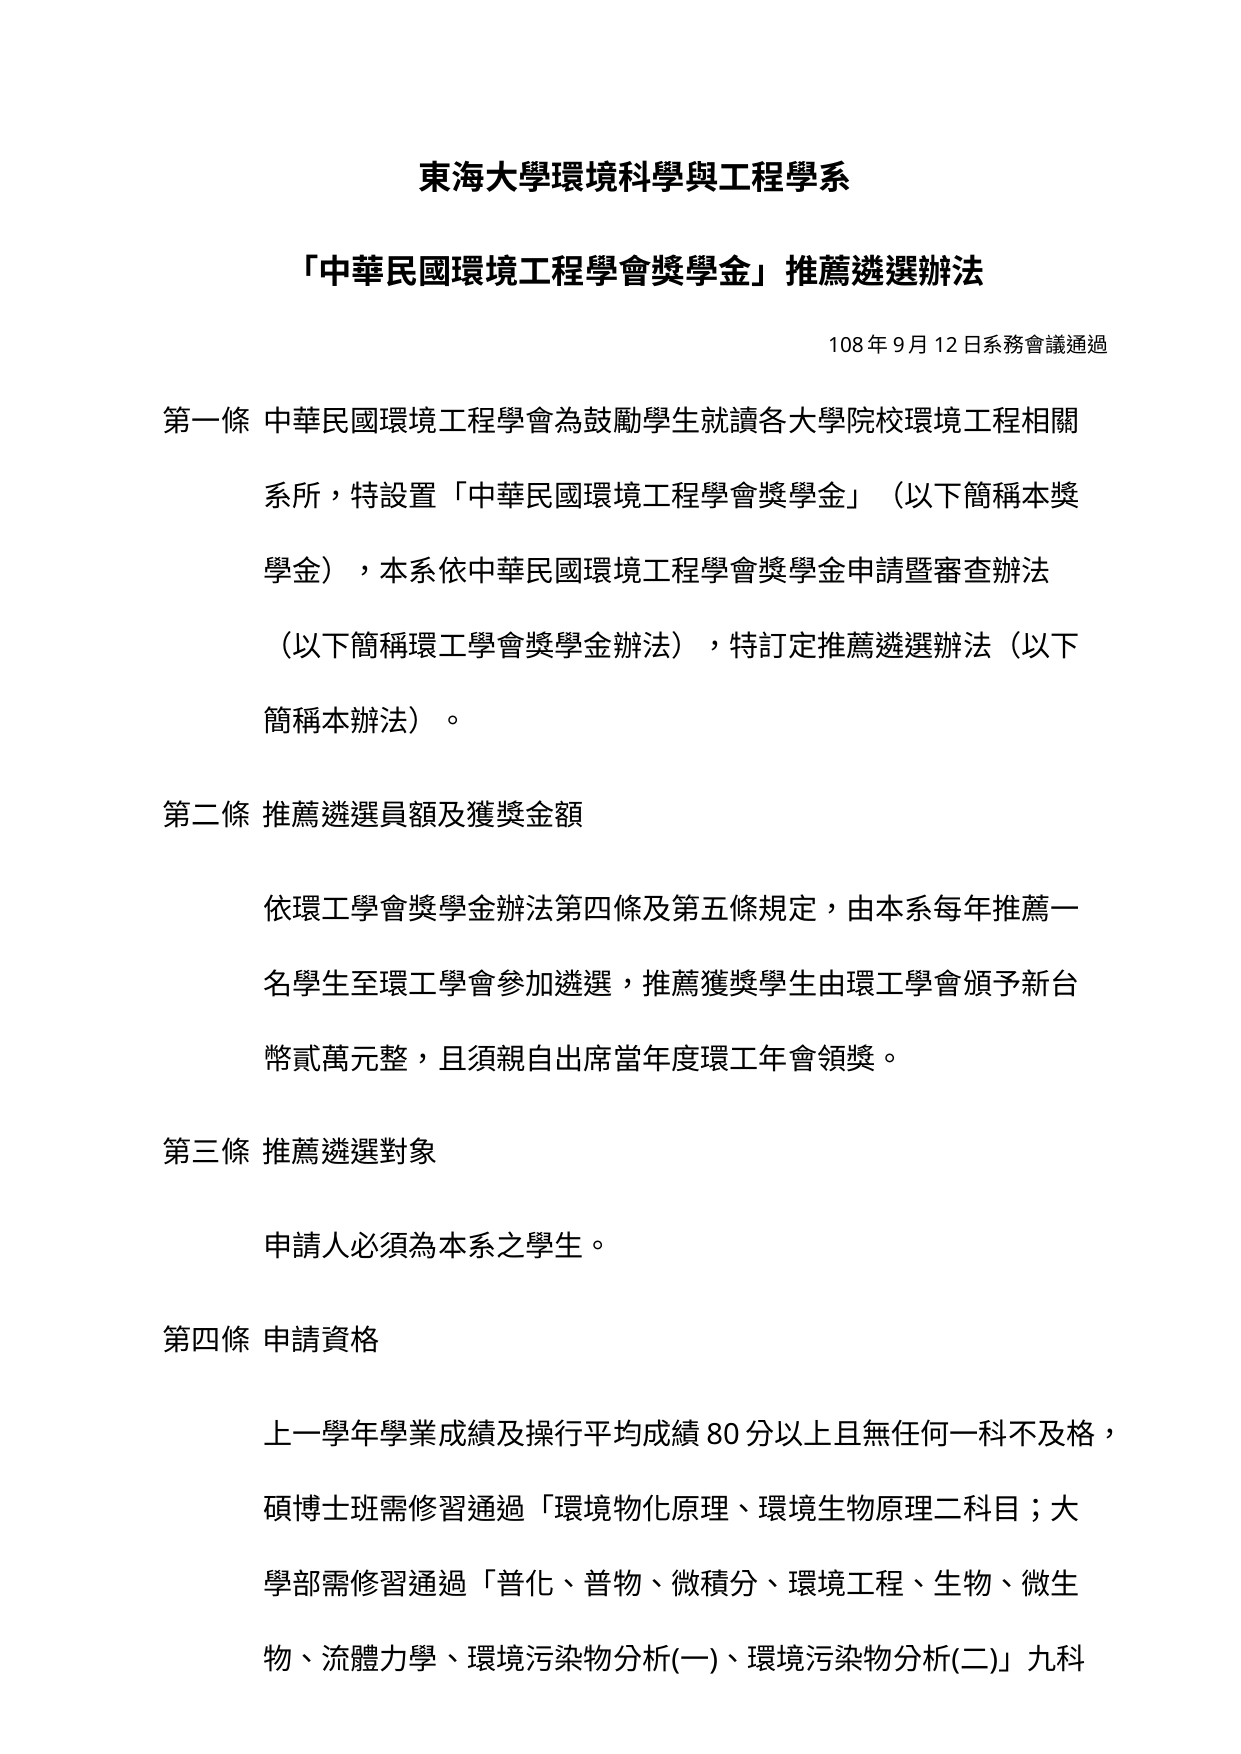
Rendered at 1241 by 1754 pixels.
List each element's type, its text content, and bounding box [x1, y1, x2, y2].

text 108年9月12日系務會議通過 [162, 325, 1107, 363]
text 「中華民國環境工程學會獎學金」推薦遴選辦法 [162, 231, 1107, 306]
list 申請人必須為本系之學生。 [263, 1206, 1107, 1281]
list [263, 1394, 1107, 1694]
list 推薦遴選員額及獲獎金額 [162, 775, 1107, 850]
list 中華民國環境工程學會為鼓勵學生就讀各大學院校環境工程相關系所，特設置「中華民國環境工程學會獎學金」（以下簡稱本獎學金），本系依中華民國環境工程學會獎學金申請暨審查辦法（以下簡稱環工學會獎學金辦法），特訂定推薦遴選辦法（以下簡稱本辦法）。 [162, 381, 1107, 756]
text 東海大學環境科學與工程學系 [162, 138, 1107, 213]
list 申請資格 [162, 1300, 1107, 1375]
list 依環工學會獎學金辦法第四條及第五條規定，由本系每年推薦一名學生至環工學會參加遴選，推薦獲獎學生由環工學會頒予新台幣貳萬元整，且須親自出席當年度環工年會領獎。 [263, 869, 1107, 1094]
list 推薦遴選對象 [162, 1113, 1107, 1188]
